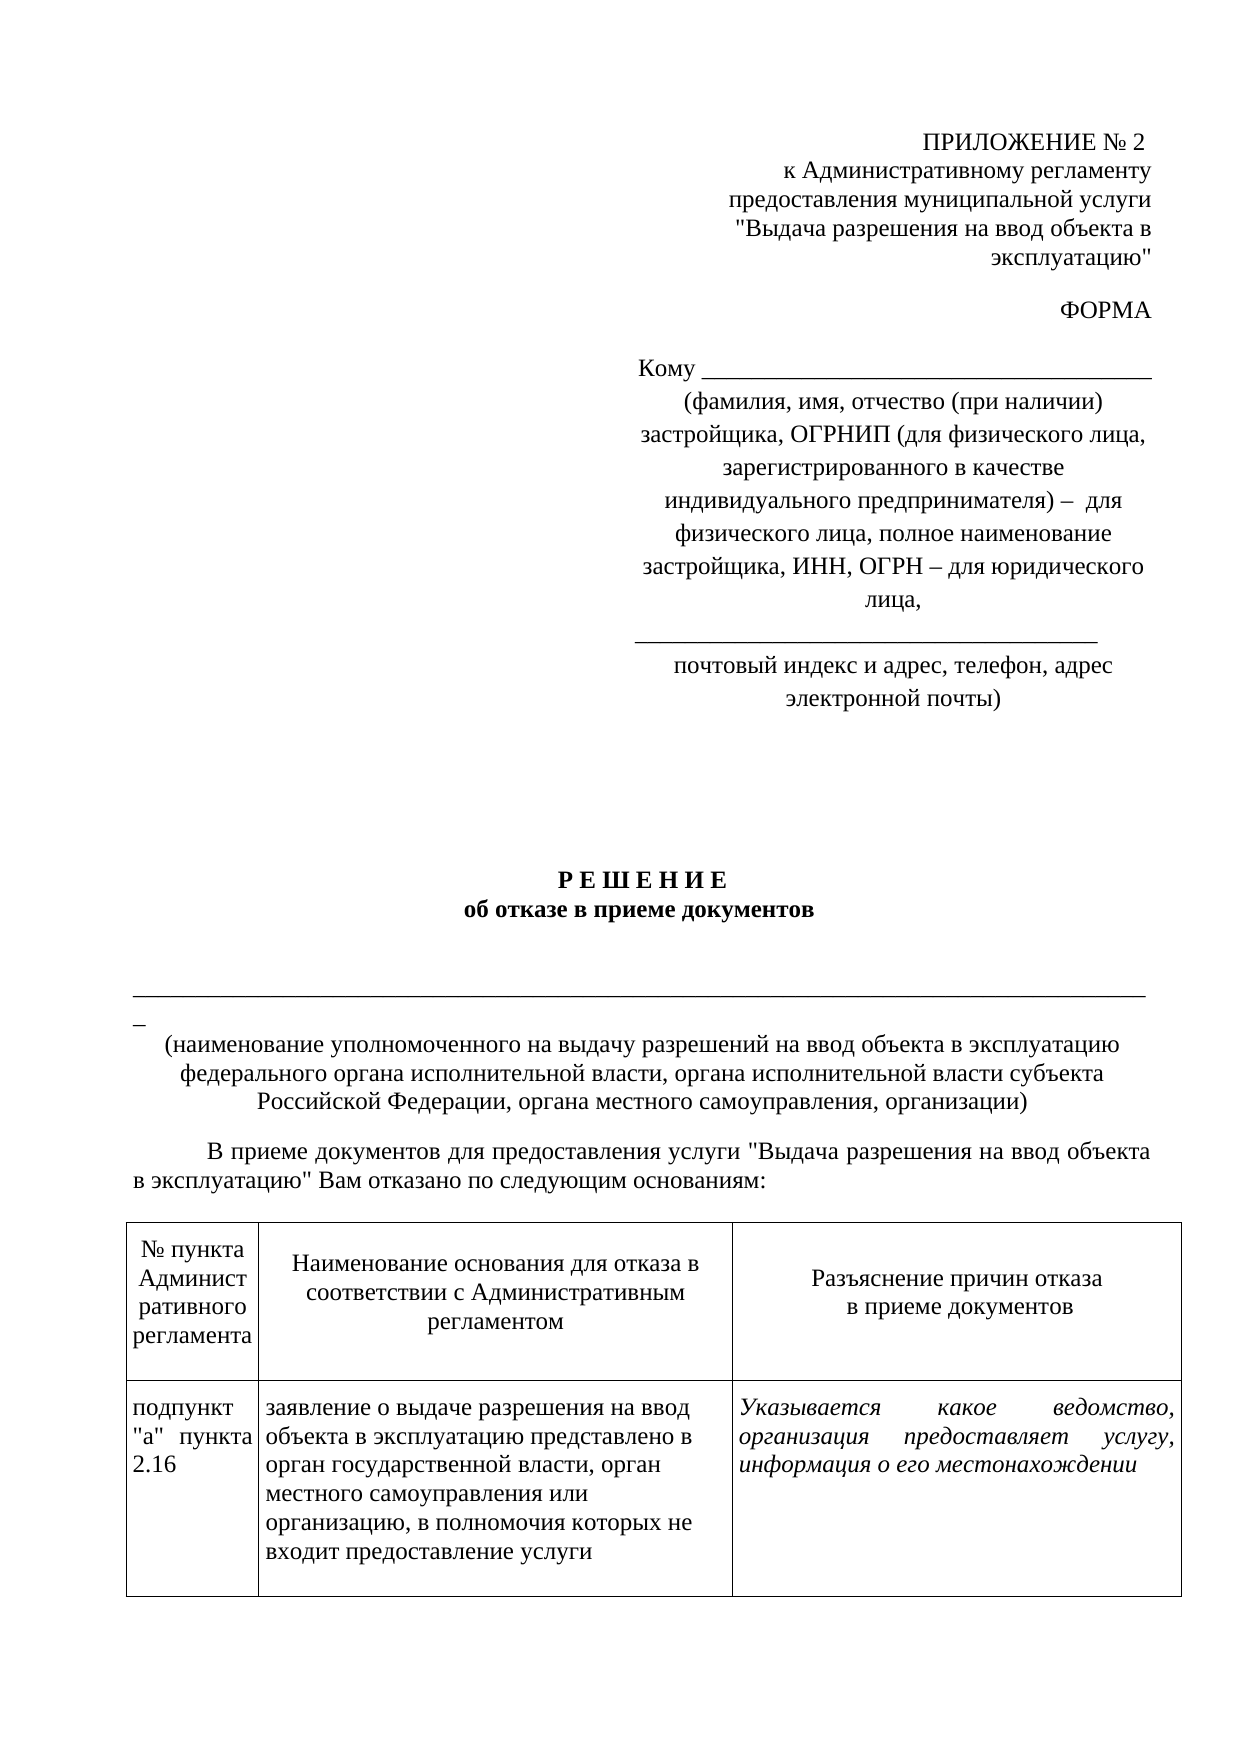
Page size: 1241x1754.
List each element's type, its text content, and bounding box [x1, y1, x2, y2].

table_cell Указывается какое ведомство, организация предоставляет услугу, информация о его местонахождении [733, 1381, 1181, 1596]
text ПРИЛОЖЕНИЕ № 2 к Административному регламенту предоставления муниципальной услуги "Выдача разрешения на ввод объекта в эксплуатацию" [723, 127, 1152, 271]
table_cell заявление о выдаче разрешения на ввод объекта в эксплуатацию представлено в орган государственной власти, орган местного самоуправления или организацию, в полномочия которых не входит предоставление услуги [259, 1381, 732, 1596]
text Кому ____________________________________ [133, 353, 1152, 382]
text почтовый индекс и адрес, телефон, адрес электронной почты) [635, 650, 1152, 712]
text (фамилия, имя, отчество (при наличии) застройщика, ОГРНИП (для физического лица, зарегистрированного в качестве индивидуального предпринимателя) – для физического лица, полное наименование застройщика, ИНН, ОГРН – для юридического лица, [635, 386, 1152, 613]
text В приеме документов для предоставления услуги "Выдача разрешения на ввод объекта в эксплуатацию" Вам отказано по следующим основаниям: [133, 1136, 1152, 1193]
text _____________________________________ [635, 617, 1152, 646]
text __________________________________________________________________________________ [133, 971, 1152, 1029]
text ФОРМА [133, 296, 1152, 324]
text (наименование уполномоченного на выдачу разрешений на ввод объекта в эксплуатацию федерального органа исполнительной власти, органа исполнительной власти субъекта Российской Федерации, органа местного самоуправления, организации) [133, 1029, 1152, 1115]
text Р Е Ш Е Н И Е об отказе в приеме документов [133, 865, 1152, 951]
table_header № пунктаАдминистративного регламента [127, 1223, 258, 1380]
table_header Наименование основания для отказа в соответствии с Административным регламентом [259, 1223, 732, 1380]
table_cell подпункт "а" пункта 2.16 [127, 1381, 258, 1596]
table_header Разъяснение причин отказа в приеме документов [733, 1223, 1181, 1380]
